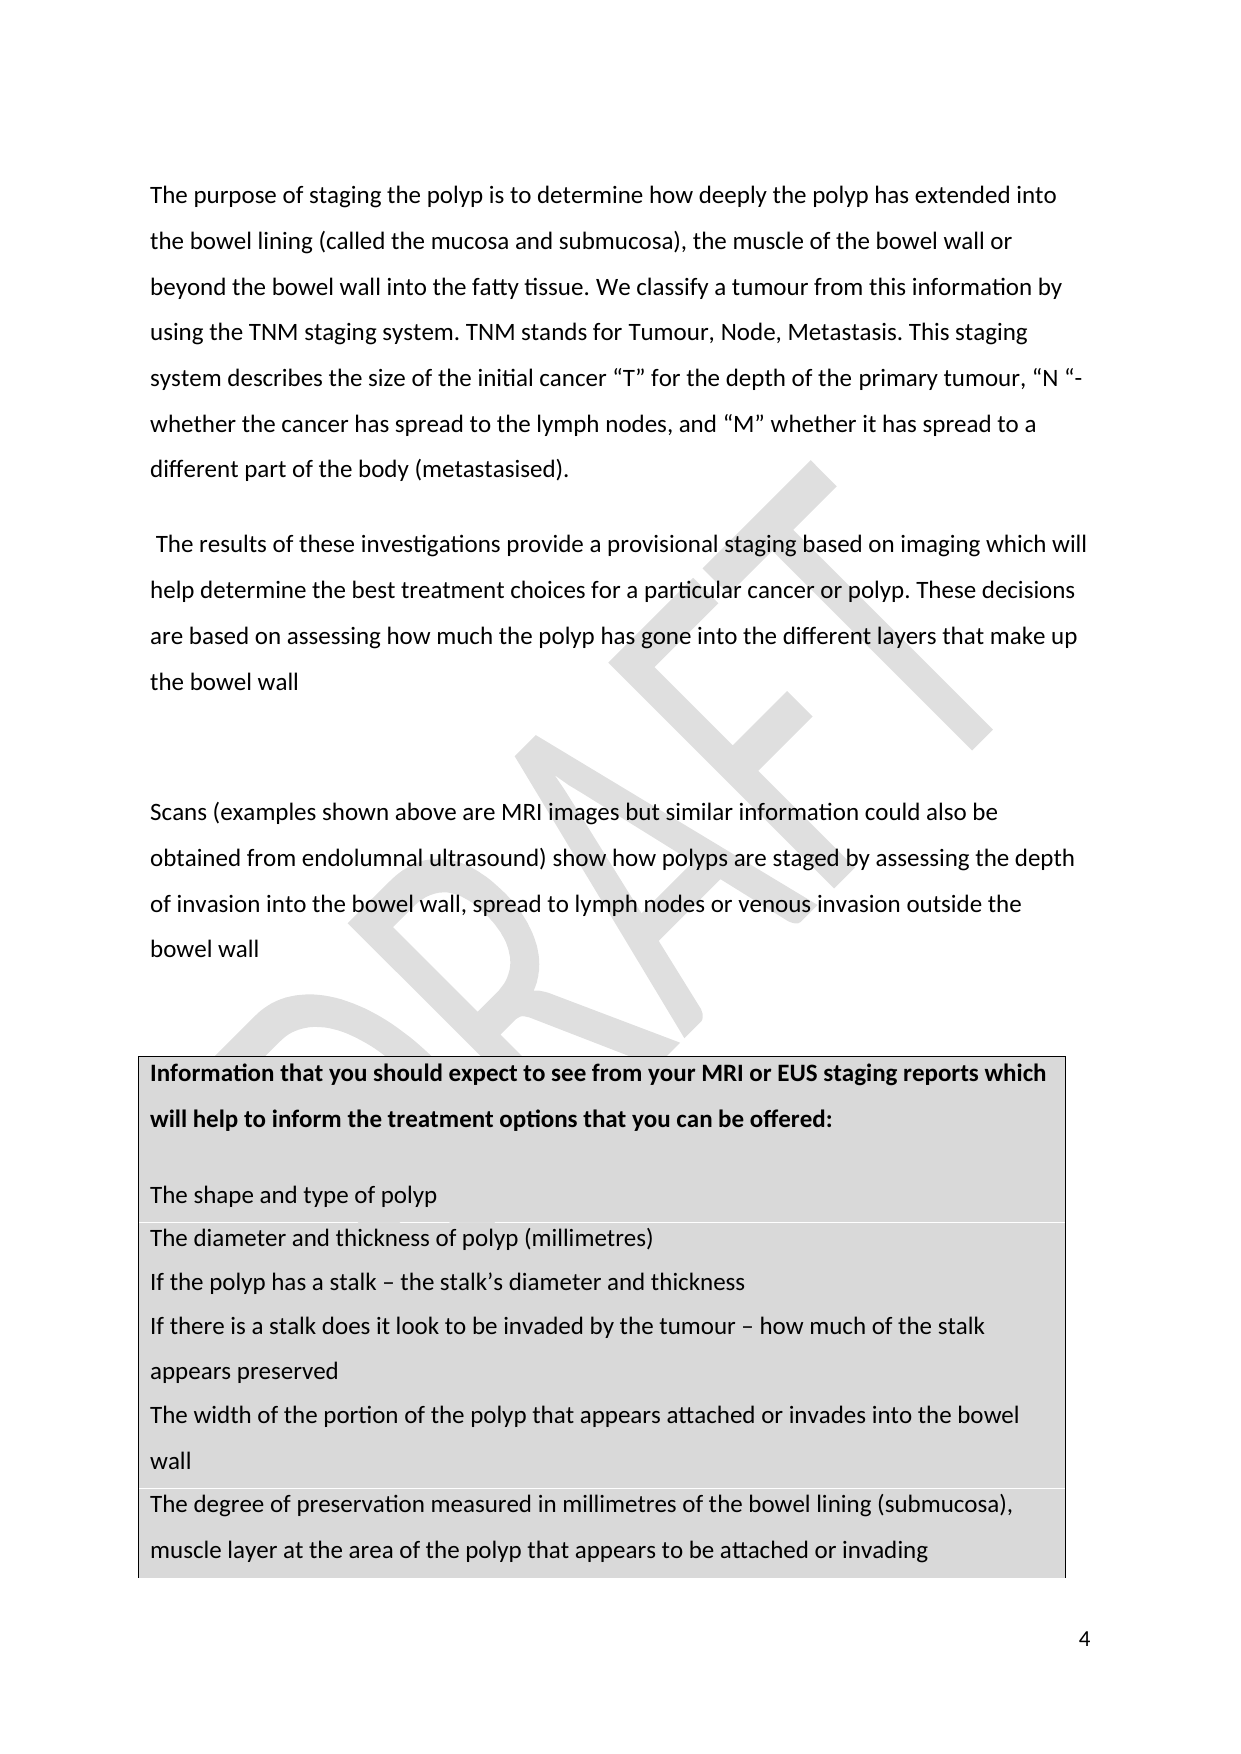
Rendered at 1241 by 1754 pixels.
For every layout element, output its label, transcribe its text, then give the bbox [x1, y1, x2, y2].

table_cell If the polyp has a stalk – the stalk’s diameter and thickness [139, 1266, 1065, 1310]
table_cell The diameter and thickness of polyp (millimetres) [139, 1223, 1065, 1266]
text Scans (examples shown above are MRI images but similar information could also be obtained from endolumnal ultrasound) show how polyps are staged by assessing the depth of invasion into the bowel wall, spread to lymph nodes or venous invasion outside the bowel wall [150, 796, 1090, 964]
text The results of these investigations provide a provisional staging based on imaging which will help determine the best treatment choices for a particular cancer or polyp. These decisions are based on assessing how much the polyp has gone into the different layers that make up the bowel wall [150, 528, 1090, 696]
text The purpose of staging the polyp is to determine how deeply the polyp has extended into the bowel lining (called the mucosa and submucosa), the muscle of the bowel wall or beyond the bowel wall into the fatty tissue. We classify a tumour from this information by using the TNM staging system. TNM stands for Tumour, Node, Metastasis. This staging system describes the size of the initial cancer “T” for the depth of the primary tumour, “N “- whether the cancer has spread to the lymph nodes, and “M” whether it has spread to a different part of the body (metastasised). [150, 179, 1090, 484]
table_cell The degree of preservation measured in millimetres of the bowel lining (submucosa), muscle layer at the area of the polyp that appears to be attached or invading [139, 1489, 1065, 1578]
table_cell The width of the portion of the polyp that appears attached or invades into the bowel wall [139, 1399, 1065, 1488]
table_header Information that you should expect to see from your MRI or EUS staging reports which will help to inform the treatment options that you can be offered: The shape and type of polyp [139, 1057, 1065, 1222]
table_cell If there is a stalk does it look to be invaded by the tumour – how much of the stalk appears preserved [139, 1310, 1065, 1399]
